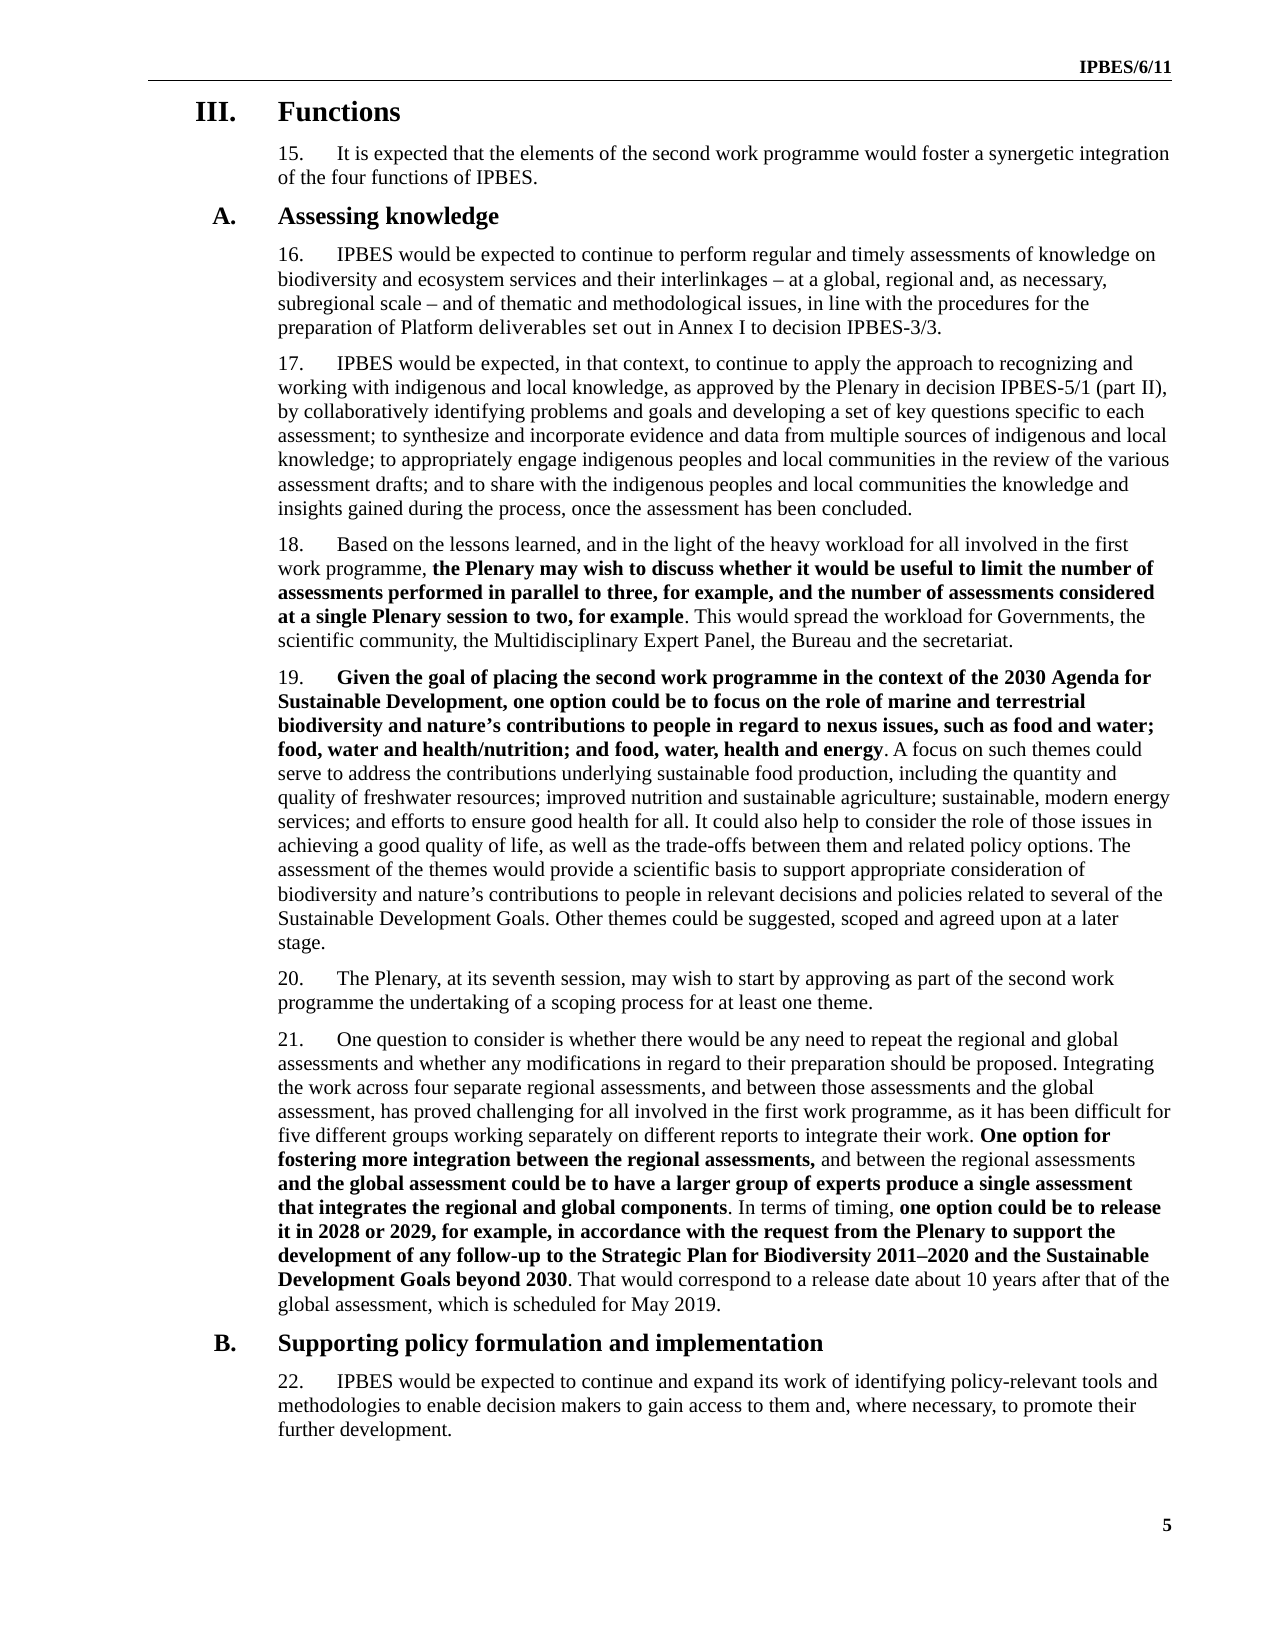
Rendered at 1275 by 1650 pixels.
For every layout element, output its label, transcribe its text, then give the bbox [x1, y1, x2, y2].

text The Plenary, at its seventh session, may wish to start by approving as part of the second work programme the undertaking of a scoping process for at least one theme. [278, 966, 1172, 1014]
text III. Functions [148, 94, 1142, 128]
text IPBES would be expected to continue to perform regular and timely assessments of knowledge on biodiversity and ecosystem services and their interlinkages – at a global, regional and, as necessary, subregional scale – and of thematic and methodological issues, in line with the procedures for the preparation of Platform deliverables set out in Annex I to decision IPBES-3/3. [278, 242, 1172, 339]
text B. Supporting policy formulation and implementation [148, 1328, 1142, 1357]
text Based on the lessons learned, and in the light of the heavy workload for all involved in the first work programme, the Plenary may wish to discuss whether it would be useful to limit the number of assessments performed in parallel to three, for example, and the number of assessments considered at a single Plenary session to two, for example. This would spread the workload for Governments, the scientific community, the Multidisciplinary Expert Panel, the Bureau and the secretariat. [278, 532, 1172, 652]
text Given the goal of placing the second work programme in the context of the 2030 Agenda for Sustainable Development, one option could be to focus on the role of marine and terrestrial biodiversity and nature’s contributions to people in regard to nexus issues, such as food and water; food, water and health/nutrition; and food, water, health and energy. A focus on such themes could serve to address the contributions underlying sustainable food production, including the quantity and quality of freshwater resources; improved nutrition and sustainable agriculture; sustainable, modern energy services; and efforts to ensure good health for all. It could also help to consider the role of those issues in achieving a good quality of life, as well as the trade-offs between them and related policy options. The assessment of the themes would provide a scientific basis to support appropriate consideration of biodiversity and nature’s contributions to people in relevant decisions and policies related to several of the Sustainable Development Goals. Other themes could be suggested, scoped and agreed upon at a later stage. [278, 665, 1172, 954]
text A. Assessing knowledge [148, 201, 1142, 230]
text One question to consider is whether there would be any need to repeat the regional and global assessments and whether any modifications in regard to their preparation should be proposed. Integrating the work across four separate regional assessments, and between those assessments and the global assessment, has proved challenging for all involved in the first work programme, as it has been difficult for five different groups working separately on different reports to integrate their work. One option for fostering more integration between the regional assessments, and between the regional assessments and the global assessment could be to have a larger group of experts produce a single assessment that integrates the regional and global components. In terms of timing, one option could be to release it in 2028 or 2029, for example, in accordance with the request from the Plenary to support the development of any follow-up to the Strategic Plan for Biodiversity 2011–2020 and the Sustainable Development Goals beyond 2030. That would correspond to a release date about 10 years after that of the global assessment, which is scheduled for May 2019. [278, 1027, 1172, 1316]
text It is expected that the elements of the second work programme would foster a synergetic integration of the four functions of IPBES. [278, 141, 1172, 189]
text IPBES would be expected, in that context, to continue to apply the approach to recognizing and working with indigenous and local knowledge, as approved by the Plenary in decision IPBES-5/1 (part II), by collaboratively identifying problems and goals and developing a set of key questions specific to each assessment; to synthesize and incorporate evidence and data from multiple sources of indigenous and local knowledge; to appropriately engage indigenous peoples and local communities in the review of the various assessment drafts; and to share with the indigenous peoples and local communities the knowledge and insights gained during the process, once the assessment has been concluded. [278, 351, 1172, 519]
text IPBES would be expected to continue and expand its work of identifying policy-relevant tools and methodologies to enable decision makers to gain access to them and, where necessary, to promote their further development. [278, 1369, 1172, 1441]
